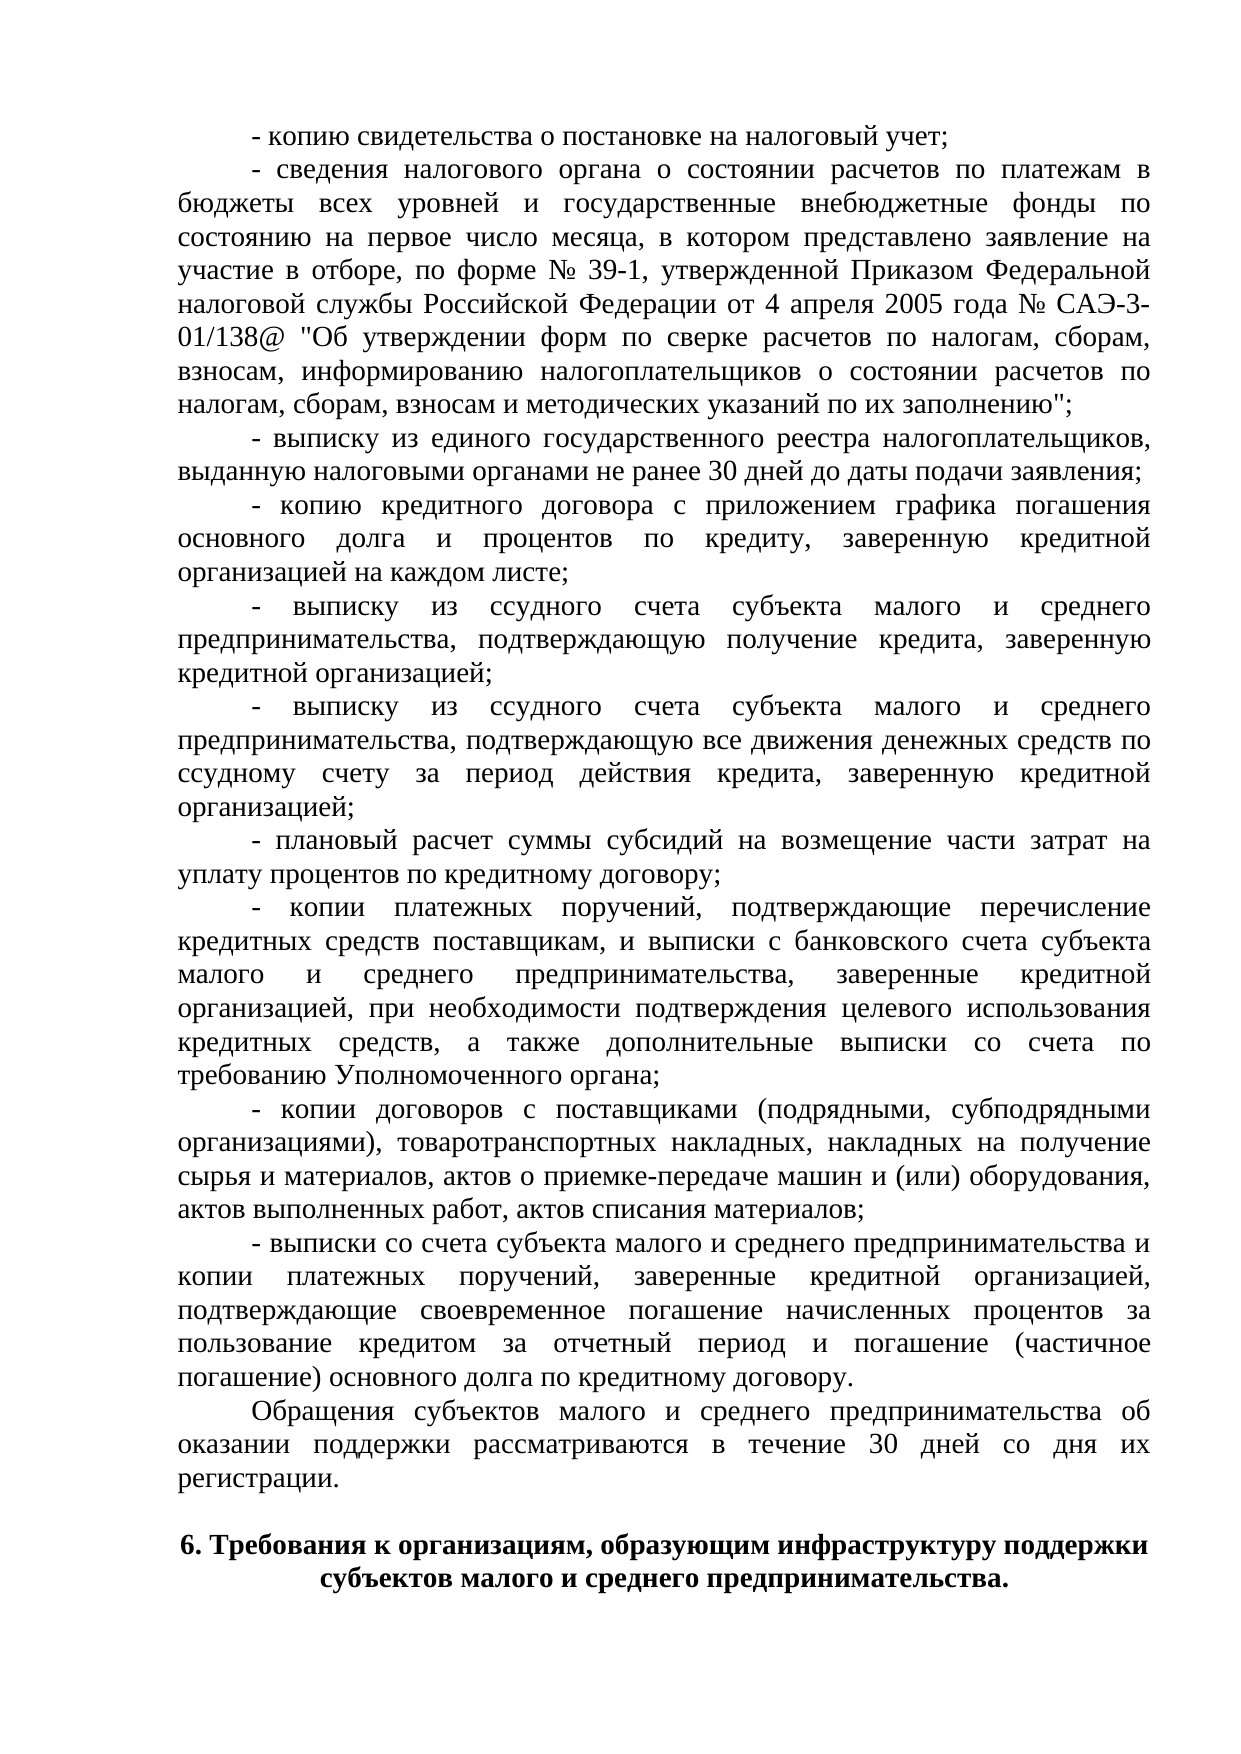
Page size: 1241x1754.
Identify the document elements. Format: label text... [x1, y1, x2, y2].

text - выписку из ссудного счета субъекта малого и среднего предпринимательства, подтверждающую получение кредита, заверенную кредитной организацией; [177, 588, 1152, 688]
text - копию кредитного договора с приложением графика погашения основного долга и процентов по кредиту, заверенную кредитной организацией на каждом листе; [177, 487, 1152, 588]
text Обращения субъектов малого и среднего предпринимательства об оказании поддержки рассматриваются в течение 30 дней со дня их регистрации. [177, 1393, 1152, 1493]
text - копии договоров с поставщиками (подрядными, субподрядными организациями), товаротранспортных накладных, накладных на получение сырья и материалов, актов о приемке-передаче машин и (или) оборудования, актов выполненных работ, актов списания материалов; [177, 1091, 1152, 1225]
text - выписки со счета субъекта малого и среднего предпринимательства и копии платежных поручений, заверенные кредитной организацией, подтверждающие своевременное погашение начисленных процентов за пользование кредитом за отчетный период и погашение (частичное погашение) основного долга по кредитному договору. [177, 1225, 1152, 1393]
text - сведения налогового органа о состоянии расчетов по платежам в бюджеты всех уровней и государственные внебюджетные фонды по состоянию на первое число месяца, в котором представлено заявление на участие в отборе, по форме № 39-1, утвержденной Приказом Федеральной налоговой службы Российской Федерации от 4 апреля 2005 года № САЭ-3-01/138@ "Об утверждении форм по сверке расчетов по налогам, сборам, взносам, информированию налогоплательщиков о состоянии расчетов по налогам, сборам, взносам и методических указаний по их заполнению"; [177, 152, 1152, 420]
text - плановый расчет суммы субсидий на возмещение части затрат на уплату процентов по кредитному договору; [177, 822, 1152, 889]
text - выписку из единого государственного реестра налогоплательщиков, выданную налоговыми органами не ранее 30 дней до даты подачи заявления; [177, 420, 1152, 487]
text - выписку из ссудного счета субъекта малого и среднего предпринимательства, подтверждающую все движения денежных средств по ссудному счету за период действия кредита, заверенную кредитной организацией; [177, 688, 1152, 822]
text - копии платежных поручений, подтверждающие перечисление кредитных средств поставщикам, и выписки с банковского счета субъекта малого и среднего предпринимательства, заверенные кредитной организацией, при необходимости подтверждения целевого использования кредитных средств, а также дополнительные выписки со счета по требованию Уполномоченного органа; [177, 889, 1152, 1091]
text - копию свидетельства о постановке на налоговый учет; [177, 118, 1152, 152]
text 6. Требования к организациям, образующим инфраструктуру поддержки субъектов малого и среднего предпринимательства. [177, 1527, 1152, 1594]
